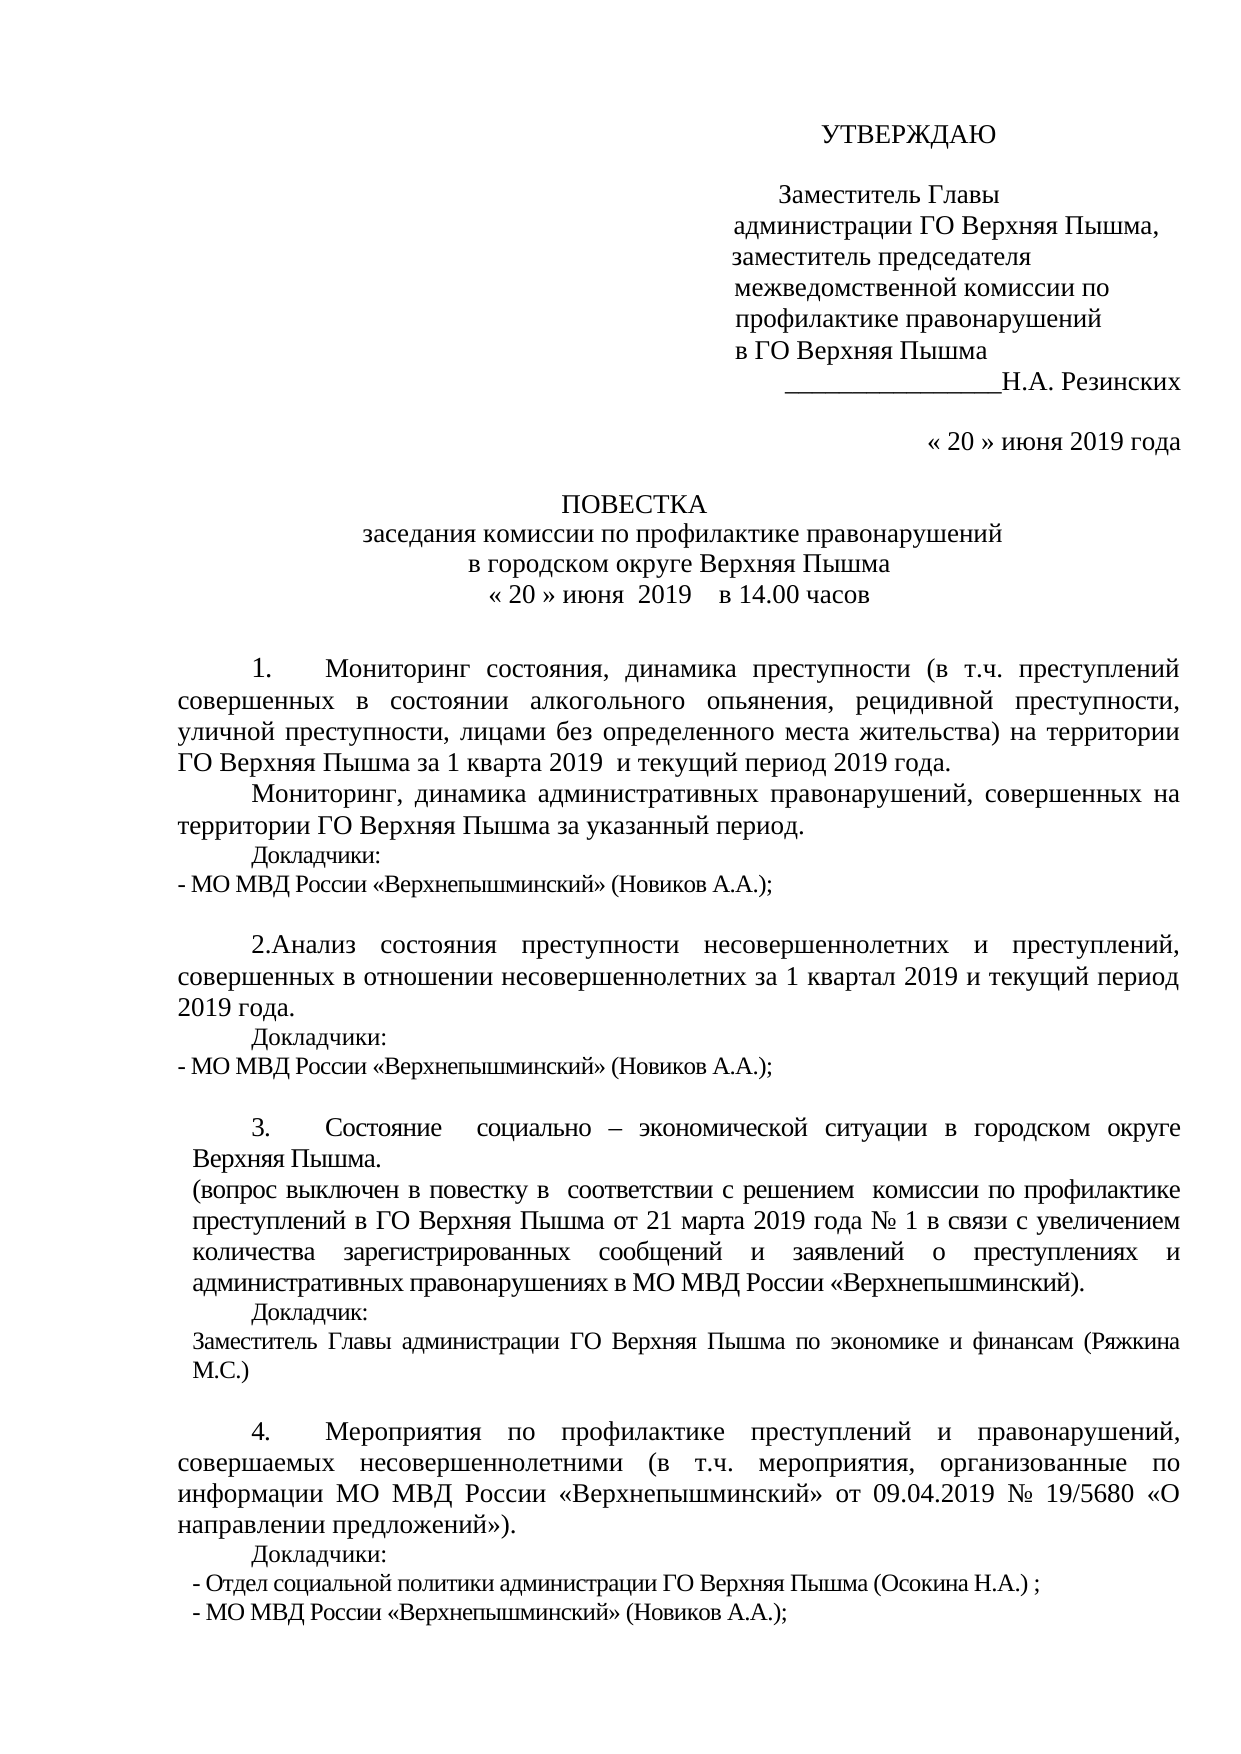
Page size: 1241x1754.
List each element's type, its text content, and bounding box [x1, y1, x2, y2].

text « 20 » июня 2019 года [177, 425, 1181, 456]
list Заместитель Главы администрации ГО Верхняя Пышма по экономике и финансам (Ряжкина М.С.) [192, 1326, 1181, 1384]
list Состояние социально – экономической ситуации в городском округе Верхняя Пышма. [192, 1111, 1181, 1173]
text администрации ГО Верхняя Пышма, [177, 209, 1237, 240]
list Мониторинг состояния, динамика преступности (в т.ч. преступлений совершенных в состоянии алкогольного опьянения, рецидивной преступности, уличной преступности, лицами без определенного места жительства) на территории ГО Верхняя Пышма за 1 кварта 2019 и текущий период 2019 года. [177, 651, 1181, 778]
text в ГО Верхняя Пышма [177, 334, 1181, 365]
text « 20 » июня 2019 в 14.00 часов [177, 578, 1181, 609]
text профилактике правонарушений [177, 303, 1181, 334]
text ________________Н.А. Резинских [177, 365, 1181, 396]
text Заместитель Главы [177, 178, 1237, 209]
list - МО МВД России «Верхнепышминский» (Новиков А.А.); [192, 1597, 1181, 1626]
text заседания комиссии по профилактике правонарушений [177, 519, 1181, 549]
text заместитель председателя [177, 240, 1181, 271]
text Мониторинг, динамика административных правонарушений, совершенных на территории ГО Верхняя Пышма за указанный период. [177, 778, 1181, 840]
list Докладчик: [251, 1297, 1181, 1326]
list Мероприятия по профилактике преступлений и правонарушений, совершаемых несовершеннолетними (в т.ч. мероприятия, организованные по информации МО МВД России «Верхнепышминский» от 09.04.2019 № 19/5680 «О направлении предложений»). [177, 1415, 1181, 1539]
text (вопрос выключен в повестку в соответствии с решением комиссии по профилактике преступлений в ГО Верхняя Пышма от 21 марта 2019 года № 1 в связи с увеличением количества зарегистрированных сообщений и заявлений о преступлениях и административных правонарушениях в МО МВД России «Верхнепышминский). [192, 1173, 1181, 1297]
text УТВЕРЖДАЮ [177, 118, 1181, 149]
text Докладчики: [177, 840, 1181, 869]
list Докладчики: [251, 1539, 1181, 1568]
text - МО МВД России «Верхнепышминский» (Новиков А.А.); [177, 1051, 1181, 1079]
text в городском округе Верхняя Пышма [177, 549, 1181, 578]
text межведомственной комиссии по [177, 271, 1181, 303]
text 2.Анализ состояния преступности несовершеннолетних и преступлений, совершенных в отношении несовершеннолетних за 1 квартал 2019 и текущий период 2019 года. [177, 928, 1181, 1022]
list - Отдел социальной политики администрации ГО Верхняя Пышма (Осокина Н.А.) ; [192, 1568, 1181, 1597]
text - МО МВД России «Верхнепышминский» (Новиков А.А.); [177, 869, 1181, 897]
list Докладчики: [177, 1022, 1181, 1051]
text ПОВЕСТКА [561, 489, 1181, 519]
